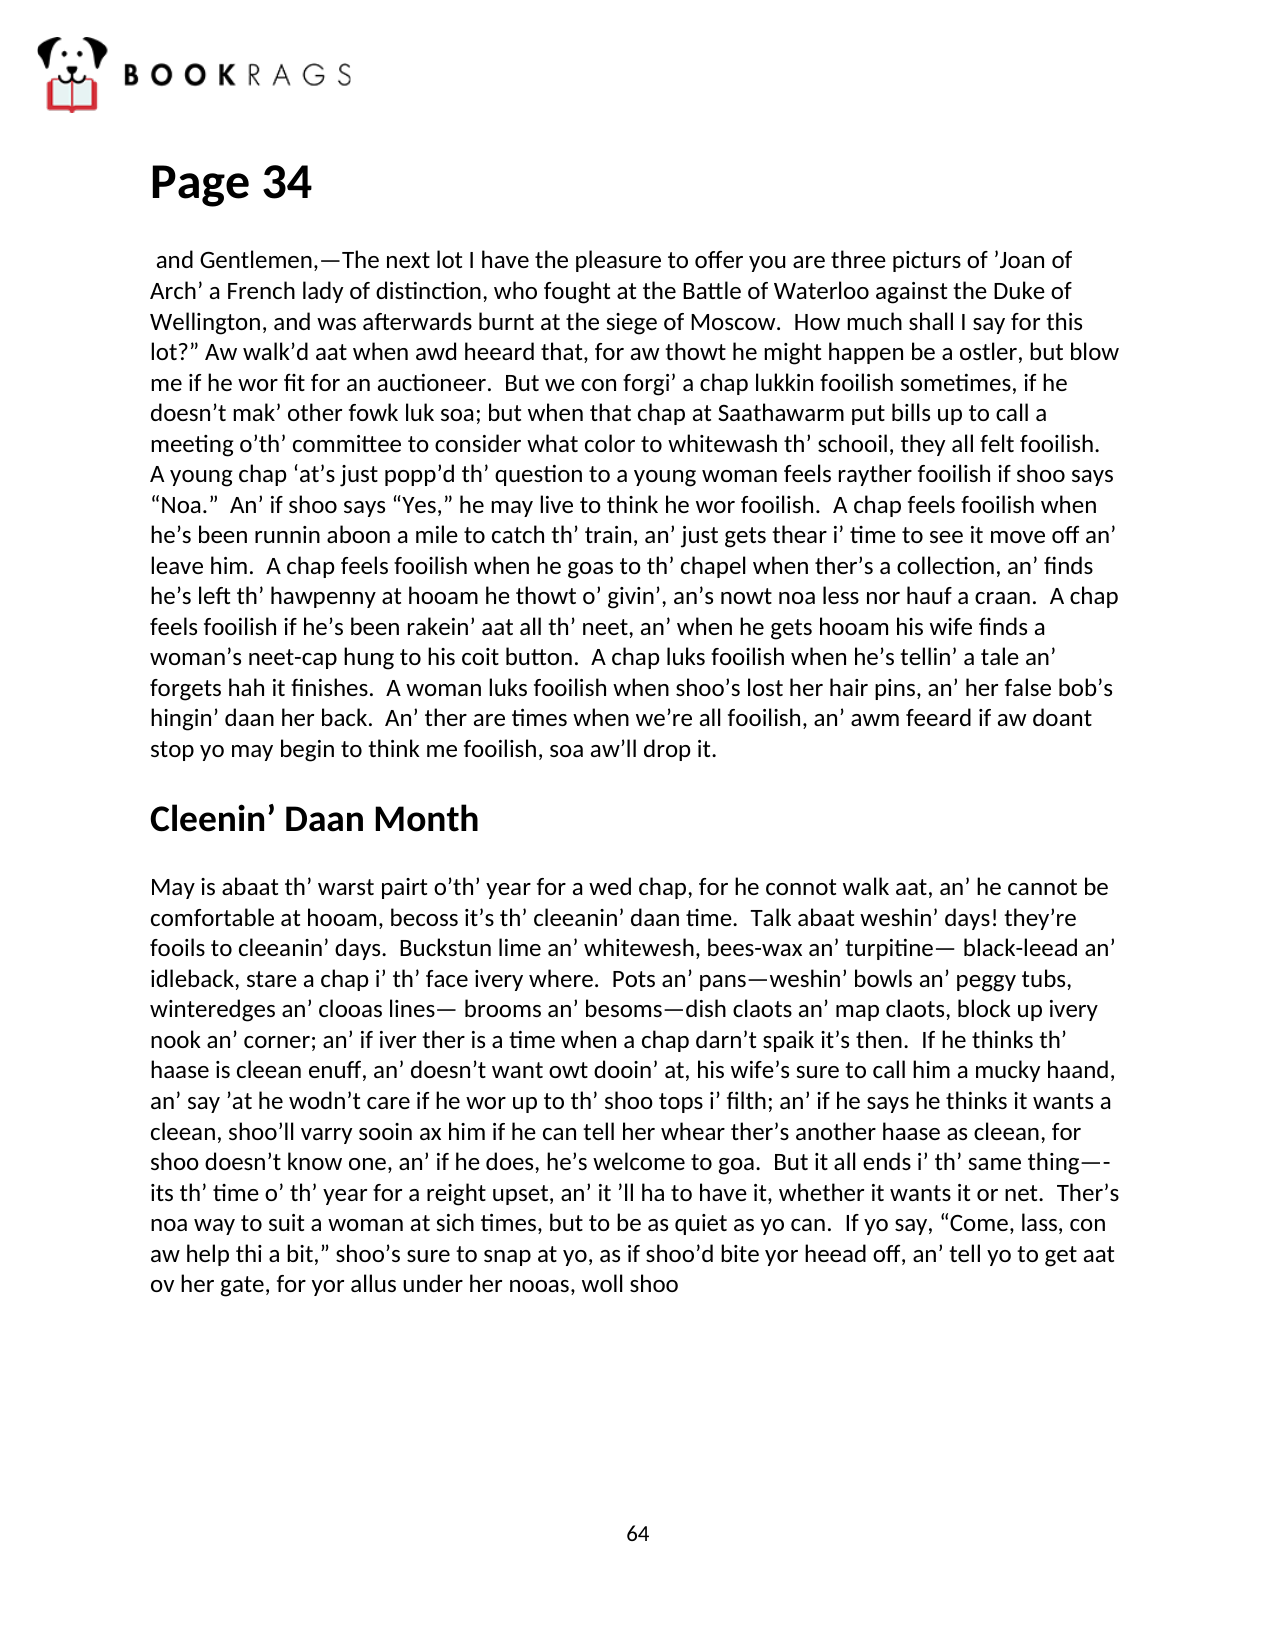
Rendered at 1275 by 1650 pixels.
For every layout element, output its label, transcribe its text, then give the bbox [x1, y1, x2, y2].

text May is abaat th’ warst pairt o’th’ year for a wed chap, for he connot walk aat, an’ he cannot be comfortable at hooam, becoss it’s th’ cleeanin’ daan time. Talk abaat weshin’ days! they’re fooils to cleeanin’ days. Buckstun lime an’ whitewesh, bees-wax an’ turpitine—­ black-leead an’ idleback, stare a chap i’ th’ face ivery where. Pots an’ pans—­weshin’ bowls an’ peggy tubs, winteredges an’ clooas lines—­ brooms an’ besoms—­dish claots an’ map claots, block up ivery nook an’ corner; an’ if iver ther is a time when a chap darn’t spaik it’s then. If he thinks th’ haase is cleean enuff, an’ doesn’t want owt dooin’ at, his wife’s sure to call him a mucky haand, an’ say ’at he wodn’t care if he wor up to th’ shoo tops i’ filth; an’ if he says he thinks it wants a cleean, shoo’ll varry sooin ax him if he can tell her whear ther’s another haase as cleean, for shoo doesn’t know one, an’ if he does, he’s welcome to goa. But it all ends i’ th’ same thing—­its th’ time o’ th’ year for a reight upset, an’ it ’ll ha to have it, whether it wants it or net. Ther’s noa way to suit a woman at sich times, but to be as quiet as yo can. If yo say, “Come, lass, con aw help thi a bit,” shoo’s sure to snap at yo, as if shoo’d bite yor heead off, an’ tell yo to get aat ov her gate, for yor allus under her nooas, woll shoo [150, 872, 1125, 1299]
text Cleenin’ Daan Month [150, 794, 1125, 840]
picture [37, 37, 351, 113]
text Page 34 [150, 150, 1125, 211]
text and Gentlemen,—­The next lot I have the pleasure to offer you are three picturs of ’Joan of Arch’ a French lady of distinction, who fought at the Battle of Waterloo against the Duke of Wellington, and was afterwards burnt at the siege of Moscow. How much shall I say for this lot?” Aw walk’d aat when awd heeard that, for aw thowt he might happen be a ostler, but blow me if he wor fit for an auctioneer. But we con forgi’ a chap lukkin fooilish sometimes, if he doesn’t mak’ other fowk luk soa; but when that chap at Saathawarm put bills up to call a meeting o’th’ committee to consider what color to whitewash th’ schooil, they all felt fooilish. A young chap ‘at’s just popp’d th’ question to a young woman feels rayther fooilish if shoo says “Noa.” An’ if shoo says “Yes,” he may live to think he wor fooilish. A chap feels fooilish when he’s been runnin aboon a mile to catch th’ train, an’ just gets thear i’ time to see it move off an’ leave him. A chap feels fooilish when he goas to th’ chapel when ther’s a collection, an’ finds he’s left th’ hawpenny at hooam he thowt o’ givin’, an’s nowt noa less nor hauf a craan. A chap feels fooilish if he’s been rakein’ aat all th’ neet, an’ when he gets hooam his wife finds a woman’s neet-cap hung to his coit button. A chap luks fooilish when he’s tellin’ a tale an’ forgets hah it finishes. A woman luks fooilish when shoo’s lost her hair pins, an’ her false bob’s hingin’ daan her back. An’ ther are times when we’re all fooilish, an’ awm feeard if aw doant stop yo may begin to think me fooilish, soa aw’ll drop it. [150, 244, 1125, 763]
